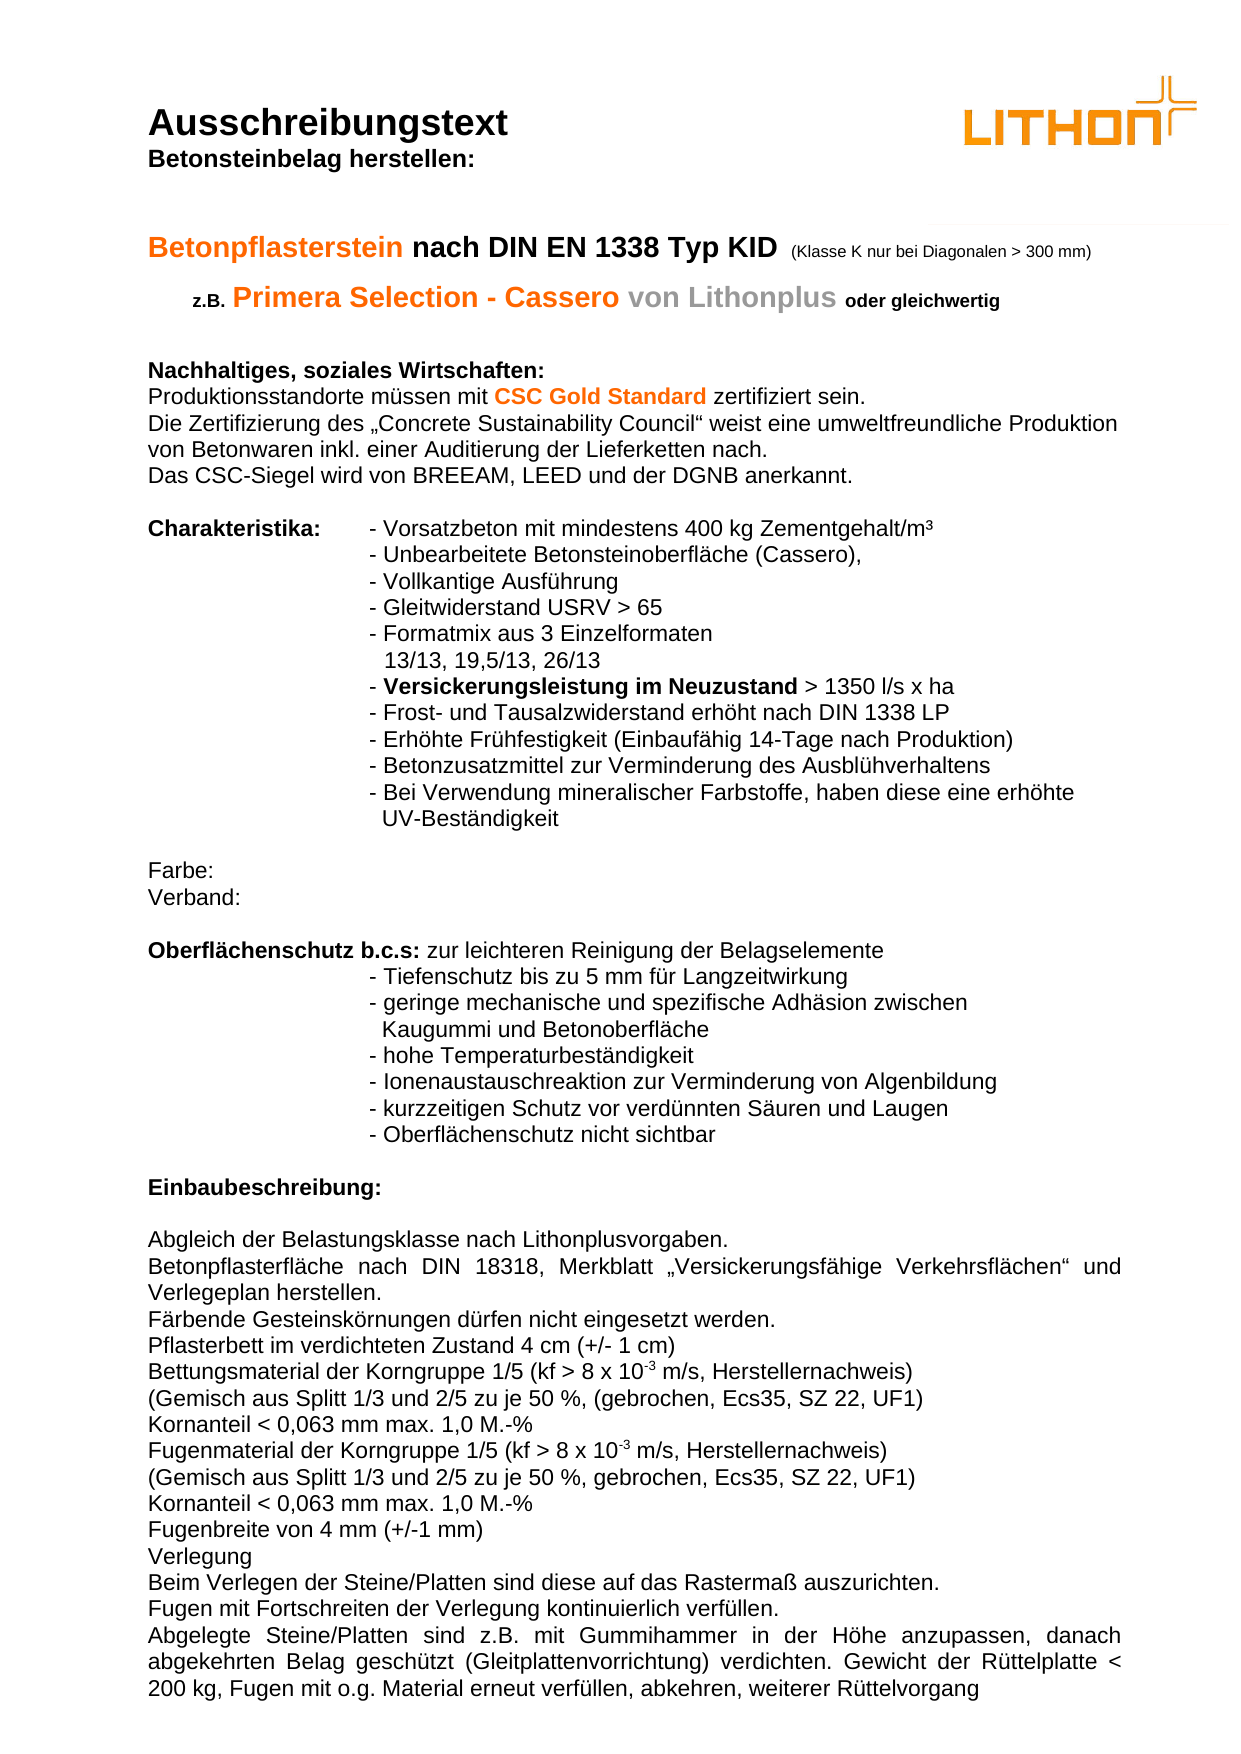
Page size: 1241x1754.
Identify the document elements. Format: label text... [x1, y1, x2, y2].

text - Ionenaustauschreaktion zur Verminderung von Algenbildung [295, 1068, 1122, 1095]
text Oberflächenschutz b.c.s: zur leichteren Reinigung der Belagselemente [148, 937, 1122, 963]
text - Frost- und Tausalzwiderstand erhöht nach DIN 1338 LP [295, 699, 1122, 726]
text Abgleich der Belastungsklasse nach Lithonplusvorgaben. [148, 1226, 1122, 1253]
text UV-Beständigkeit [369, 805, 1122, 831]
text - Unbearbeitete Betonsteinoberfläche (Cassero), [148, 541, 1122, 568]
text - kurzzeitigen Schutz vor verdünnten Säuren und Laugen [295, 1095, 1122, 1121]
text Fugenbreite von 4 mm (+/-1 mm) [148, 1516, 1122, 1543]
text Bettungsmaterial der Korngruppe 1/5 (kf > 8 x 10-3 m/s, Herstellernachweis) [148, 1358, 1122, 1384]
text Die Zertifizierung des „Concrete Sustainability Council“ weist eine umweltfreundliche Produktion von Betonwaren inkl. einer Auditierung der Lieferketten nach. [148, 409, 1122, 462]
text - hohe Temperaturbeständigkeit [295, 1042, 1122, 1068]
text Kornanteil < 0,063 mm max. 1,0 M.-% [148, 1411, 1122, 1437]
text Betonpflasterstein nach DIN EN 1338 Typ KID (Klasse K nur bei Diagonalen > 300 mm) [148, 230, 1122, 263]
text - Formatmix aus 3 Einzelformaten [369, 620, 1122, 647]
text - Oberflächenschutz nicht sichtbar [295, 1121, 1122, 1147]
text z.B. Primera Selection - Cassero von Lithonplus oder gleichwertig [148, 280, 1122, 314]
text Das CSC-Siegel wird von BREEAM, LEED und der DGNB anerkannt. [148, 462, 1122, 488]
text Farbe: [148, 857, 1122, 884]
text Kornanteil < 0,063 mm max. 1,0 M.-% [148, 1490, 1122, 1516]
text (Gemisch aus Splitt 1/3 und 2/5 zu je 50 %, gebrochen, Ecs35, SZ 22, UF1) [148, 1464, 1122, 1490]
text - Erhöhte Frühfestigkeit (Einbaufähig 14-Tage nach Produktion) [295, 726, 1122, 752]
text Kaugummi und Betonoberfläche [295, 1016, 1122, 1042]
text - geringe mechanische und spezifische Adhäsion zwischen [295, 989, 1122, 1016]
text - Bei Verwendung mineralischer Farbstoffe, haben diese eine erhöhte [369, 778, 1122, 805]
text - Tiefenschutz bis zu 5 mm für Langzeitwirkung [148, 963, 1122, 989]
text Beim Verlegen der Steine/Platten sind diese auf das Rastermaß auszurichten. [148, 1569, 1122, 1595]
text - Vollkantige Ausführung [295, 568, 1122, 594]
text Fugenmaterial der Korngruppe 1/5 (kf > 8 x 10-3 m/s, Herstellernachweis) [148, 1437, 1122, 1464]
text Verlegung [148, 1543, 1122, 1569]
text Produktionsstandorte müssen mit CSC Gold Standard zertifiziert sein. [148, 383, 1122, 409]
text Charakteristika: - Vorsatzbeton mit mindestens 400 kg Zementgehalt/m³ [148, 515, 1122, 541]
text Ausschreibungstext [148, 100, 928, 143]
text Betonpflasterfläche nach DIN 18318, Merkblatt „Versickerungsfähige Verkehrsflächen“ und Verlegeplan herstellen. [148, 1253, 1122, 1306]
text Betonsteinbelag herstellen: [148, 143, 928, 172]
text Verband: [148, 884, 1122, 910]
text Abgelegte Steine/Platten sind z.B. mit Gummihammer in der Höhe anzupassen, danach abgekehrten Belag geschützt (Gleitplattenvorrichtung) verdichten. Gewicht der Rüttelplatte < 200 kg, Fugen mit o.g. Material erneut verfüllen, abkehren, weiterer Rüttelvorgang [148, 1622, 1122, 1701]
picture [928, 12, 1229, 225]
text (Gemisch aus Splitt 1/3 und 2/5 zu je 50 %, (gebrochen, Ecs35, SZ 22, UF1) [148, 1384, 1122, 1411]
text Fugen mit Fortschreiten der Verlegung kontinuierlich verfüllen. [148, 1595, 1122, 1622]
text Einbaubeschreibung: [148, 1174, 1122, 1200]
text Nachhaltiges, soziales Wirtschaften: [148, 357, 1122, 383]
text - Versickerungsleistung im Neuzustand > 1350 l/s x ha [295, 673, 1122, 699]
text Pflasterbett im verdichteten Zustand 4 cm (+/- 1 cm) [148, 1332, 1122, 1358]
text Färbende Gesteinskörnungen dürfen nicht eingesetzt werden. [148, 1306, 1122, 1332]
text 13/13, 19,5/13, 26/13 [148, 647, 1122, 673]
text - Gleitwiderstand USRV > 65 [369, 594, 1122, 620]
text - Betonzusatzmittel zur Verminderung des Ausblühverhaltens [295, 752, 1122, 778]
